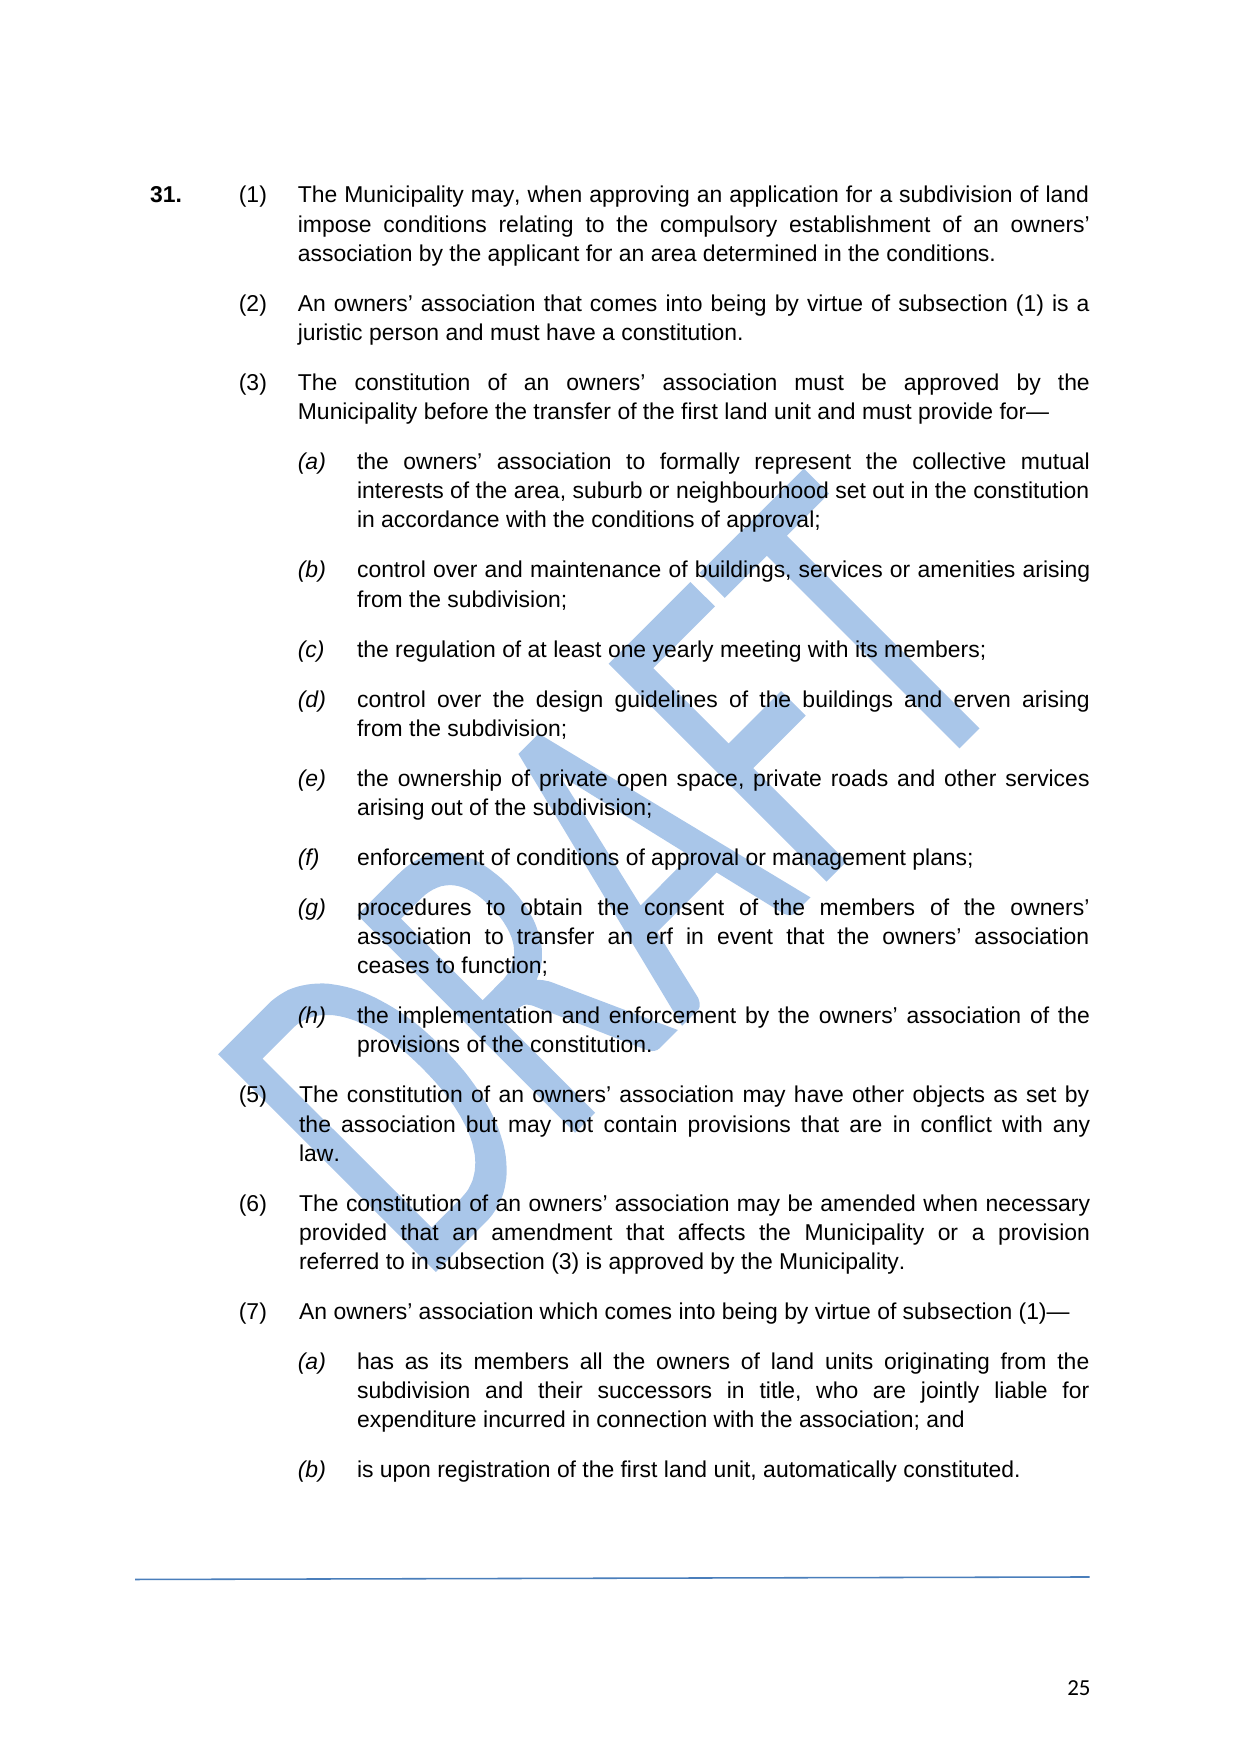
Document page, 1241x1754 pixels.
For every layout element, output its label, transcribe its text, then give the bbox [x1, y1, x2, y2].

list An owners’ association that comes into being by virtue of subsection (1) is a juristic person and must have a constitution. [239, 288, 1090, 346]
list An owners’ association which comes into being by virtue of subsection (1)― [239, 1296, 1090, 1325]
list is upon registration of the first land unit, automatically constituted. [298, 1454, 1090, 1484]
list enforcement of conditions of approval or management plans; [298, 842, 1090, 871]
list the owners’ association to formally represent the collective mutual interests of the area, suburb or neighbourhood set out in the constitution in accordance with the conditions of approval; [298, 446, 1090, 534]
list the ownership of private open space, private roads and other services arising out of the subdivision; [298, 763, 1090, 821]
list The constitution of an owners’ association may have other objects as set by the association but may not contain provisions that are in conflict with any law. [239, 1079, 1090, 1167]
list procedures to obtain the consent of the members of the owners’ association to transfer an erf in event that the owners’ association ceases to function; [298, 892, 1090, 979]
text 31. (1) The Municipality may, when approving an application for a subdivision of land impose conditions relating to the compulsory establishment of an owners’ association by the applicant for an area determined in the conditions. [150, 179, 1090, 267]
list the implementation and enforcement by the owners’ association of the provisions of the constitution. [298, 1000, 1090, 1059]
list The constitution of an owners’ association may be amended when necessary provided that an amendment that affects the Municipality or a provision referred to in subsection (3) is approved by the Municipality. [239, 1188, 1090, 1275]
list control over and maintenance of buildings, services or amenities arising from the subdivision; [298, 554, 1090, 613]
list the regulation of at least one yearly meeting with its members; [298, 634, 1090, 663]
list has as its members all the owners of land units originating from the subdivision and their successors in title, who are jointly liable for expenditure incurred in connection with the association; and [298, 1346, 1090, 1434]
list control over the design guidelines of the buildings and erven arising from the subdivision; [298, 684, 1090, 742]
list The constitution of an owners’ association must be approved by the Municipality before the transfer of the first land unit and must provide for― [239, 367, 1090, 425]
